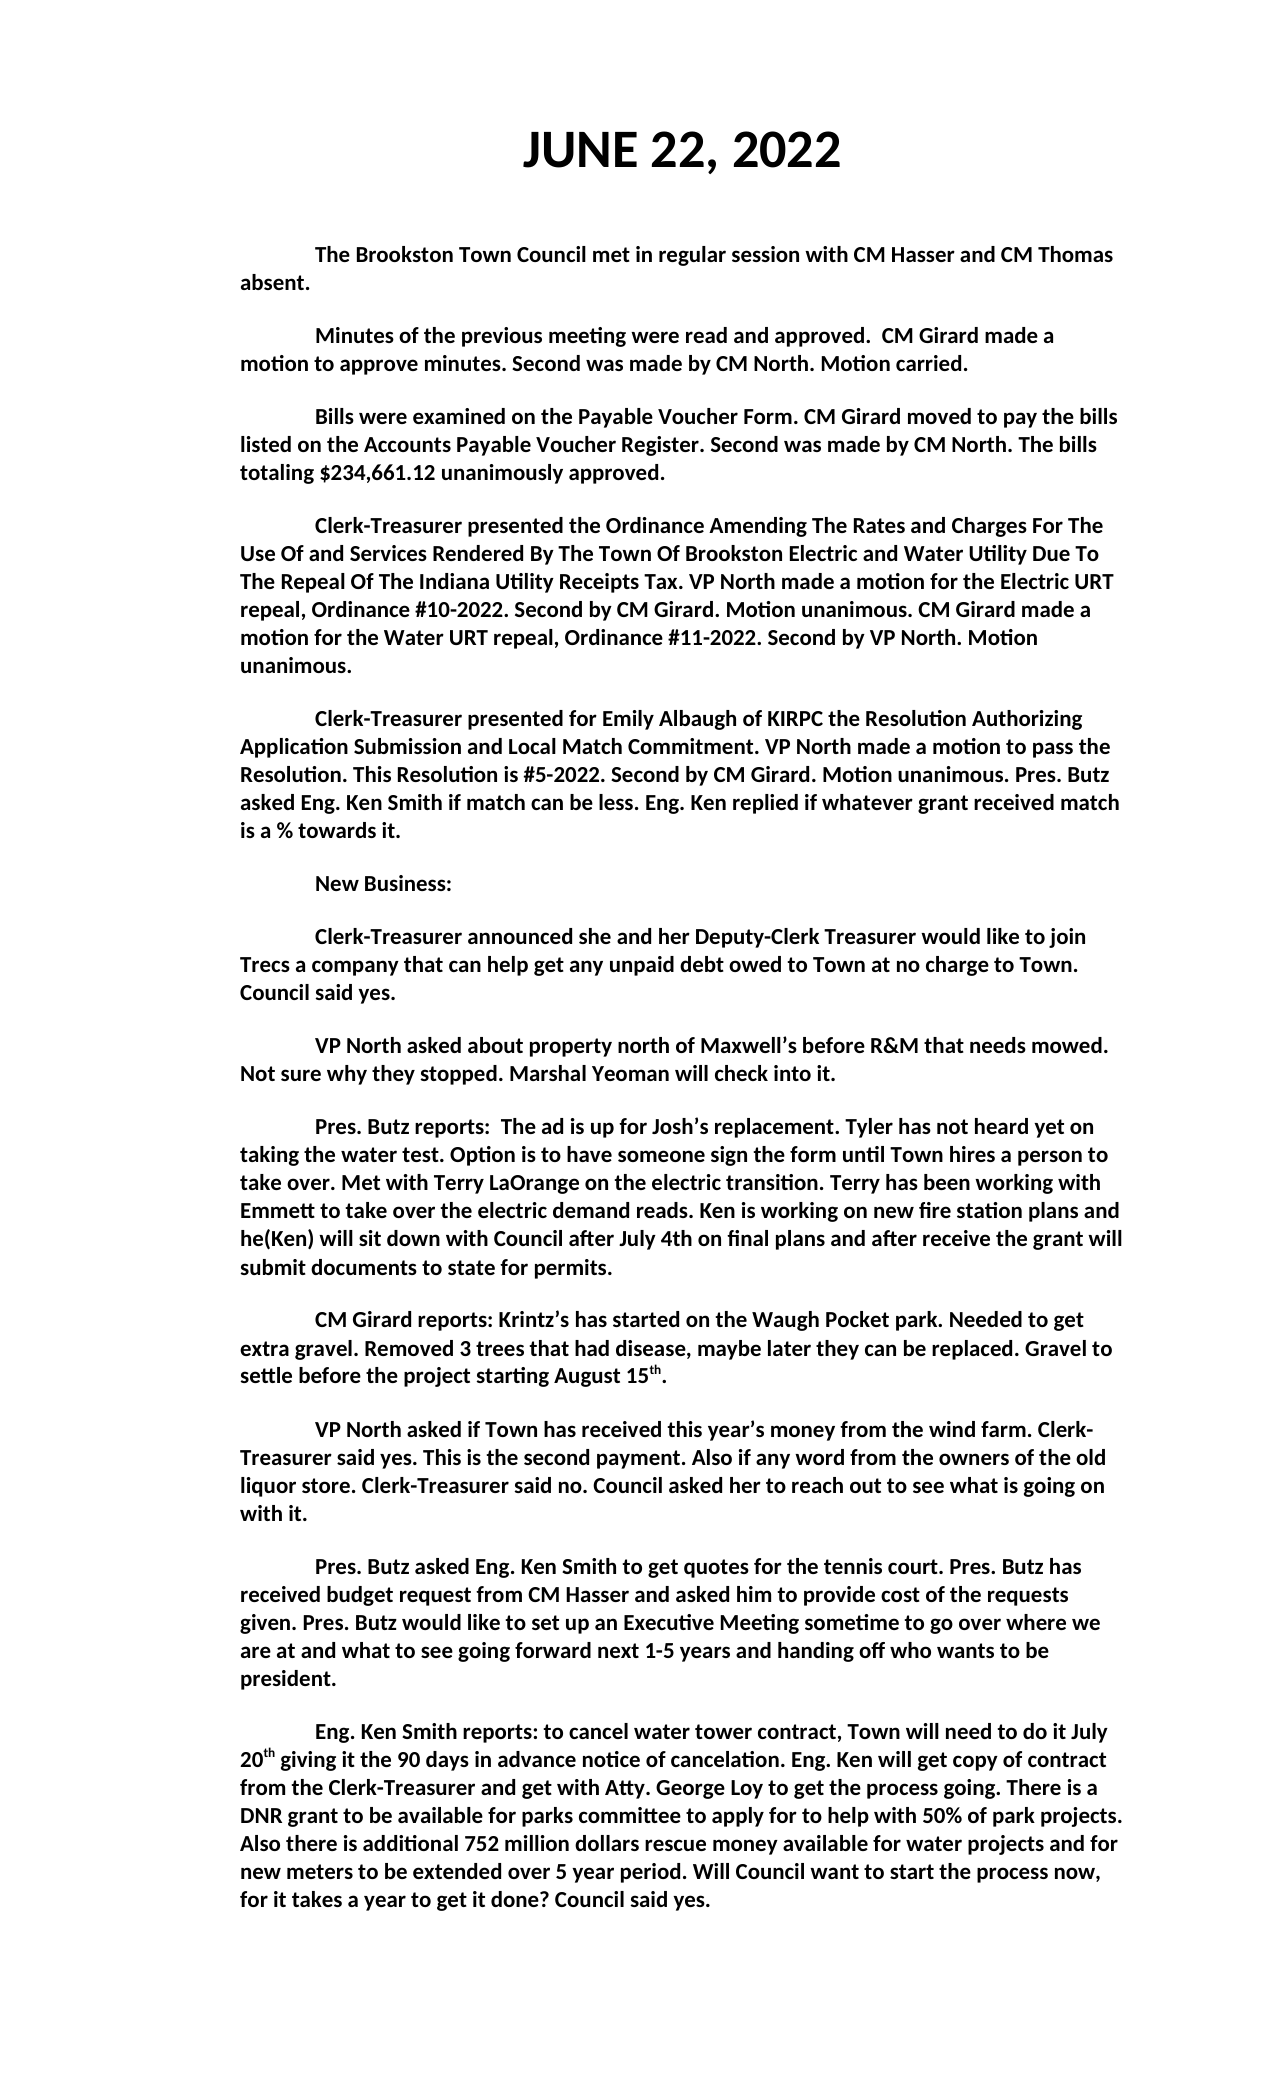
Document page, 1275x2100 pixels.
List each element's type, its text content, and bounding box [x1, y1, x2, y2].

text Clerk-Treasurer announced she and her Deputy-Clerk Treasurer would like to join Trecs a company that can help get any unpaid debt owed to Town at no charge to Town. Council said yes. [240, 922, 1125, 1006]
text Pres. Butz asked Eng. Ken Smith to get quotes for the tennis court. Pres. Butz has received budget request from CM Hasser and asked him to provide cost of the requests given. Pres. Butz would like to set up an Executive Meeting sometime to go over where we are at and what to see going forward next 1-5 years and handing off who wants to be president. [240, 1552, 1125, 1692]
text The Brookston Town Council met in regular session with CM Hasser and CM Thomas absent. [240, 240, 1125, 296]
text Pres. Butz reports: The ad is up for Josh’s replacement. Tyler has not heard yet on taking the water test. Option is to have someone sign the form until Town hires a person to take over. Met with Terry LaOrange on the electric transition. Terry has been working with Emmett to take over the electric demand reads. Ken is working on new fire station plans and he(Ken) will sit down with Council after July 4th on final plans and after receive the grant will submit documents to state for permits. [240, 1112, 1125, 1281]
text Clerk-Treasurer presented the Ordinance Amending The Rates and Charges For The Use Of and Services Rendered By The Town Of Brookston Electric and Water Utility Due To The Repeal Of The Indiana Utility Receipts Tax. VP North made a motion for the Electric URT repeal, Ordinance #10-2022. Second by CM Girard. Motion unanimous. CM Girard made a motion for the Water URT repeal, Ordinance #11-2022. Second by VP North. Motion unanimous. [240, 511, 1125, 679]
text VP North asked if Town has received this year’s money from the wind farm. Clerk-Treasurer said yes. This is the second payment. Also if any word from the owners of the old liquor store. Clerk-Treasurer said no. Council asked her to reach out to see what is going on with it. [240, 1415, 1125, 1527]
text Bills were examined on the Payable Voucher Form. CM Girard moved to pay the bills listed on the Accounts Payable Voucher Register. Second was made by CM North. The bills totaling $234,661.12 unanimously approved. [240, 402, 1125, 486]
text New Business: [240, 869, 1125, 897]
text Minutes of the previous meeting were read and approved. CM Girard made a motion to approve minutes. Second was made by CM North. Motion carried. [240, 321, 1125, 377]
text CM Girard reports: Krintz’s has started on the Waugh Pocket park. Needed to get extra gravel. Removed 3 trees that had disease, maybe later they can be replaced. Gravel to settle before the project starting August 15th. [240, 1306, 1125, 1390]
text Clerk-Treasurer presented for Emily Albaugh of KIRPC the Resolution Authorizing Application Submission and Local Match Commitment. VP North made a motion to pass the Resolution. This Resolution is #5-2022. Second by CM Girard. Motion unanimous. Pres. Butz asked Eng. Ken Smith if match can be less. Eng. Ken replied if whatever grant received match is a % towards it. [240, 704, 1125, 844]
text VP North asked about property north of Maxwell’s before R&M that needs mowed. Not sure why they stopped. Marshal Yeoman will check into it. [240, 1031, 1125, 1087]
text Eng. Ken Smith reports: to cancel water tower contract, Town will need to do it July 20th giving it the 90 days in advance notice of cancelation. Eng. Ken will get copy of contract from the Clerk-Treasurer and get with Atty. George Loy to get the process going. There is a DNR grant to be available for parks committee to apply for to help with 50% of park projects. Also there is additional 752 million dollars rescue money available for water projects and for new meters to be extended over 5 year period. Will Council want to start the process now, for it takes a year to get it done? Council said yes. [240, 1717, 1125, 1913]
